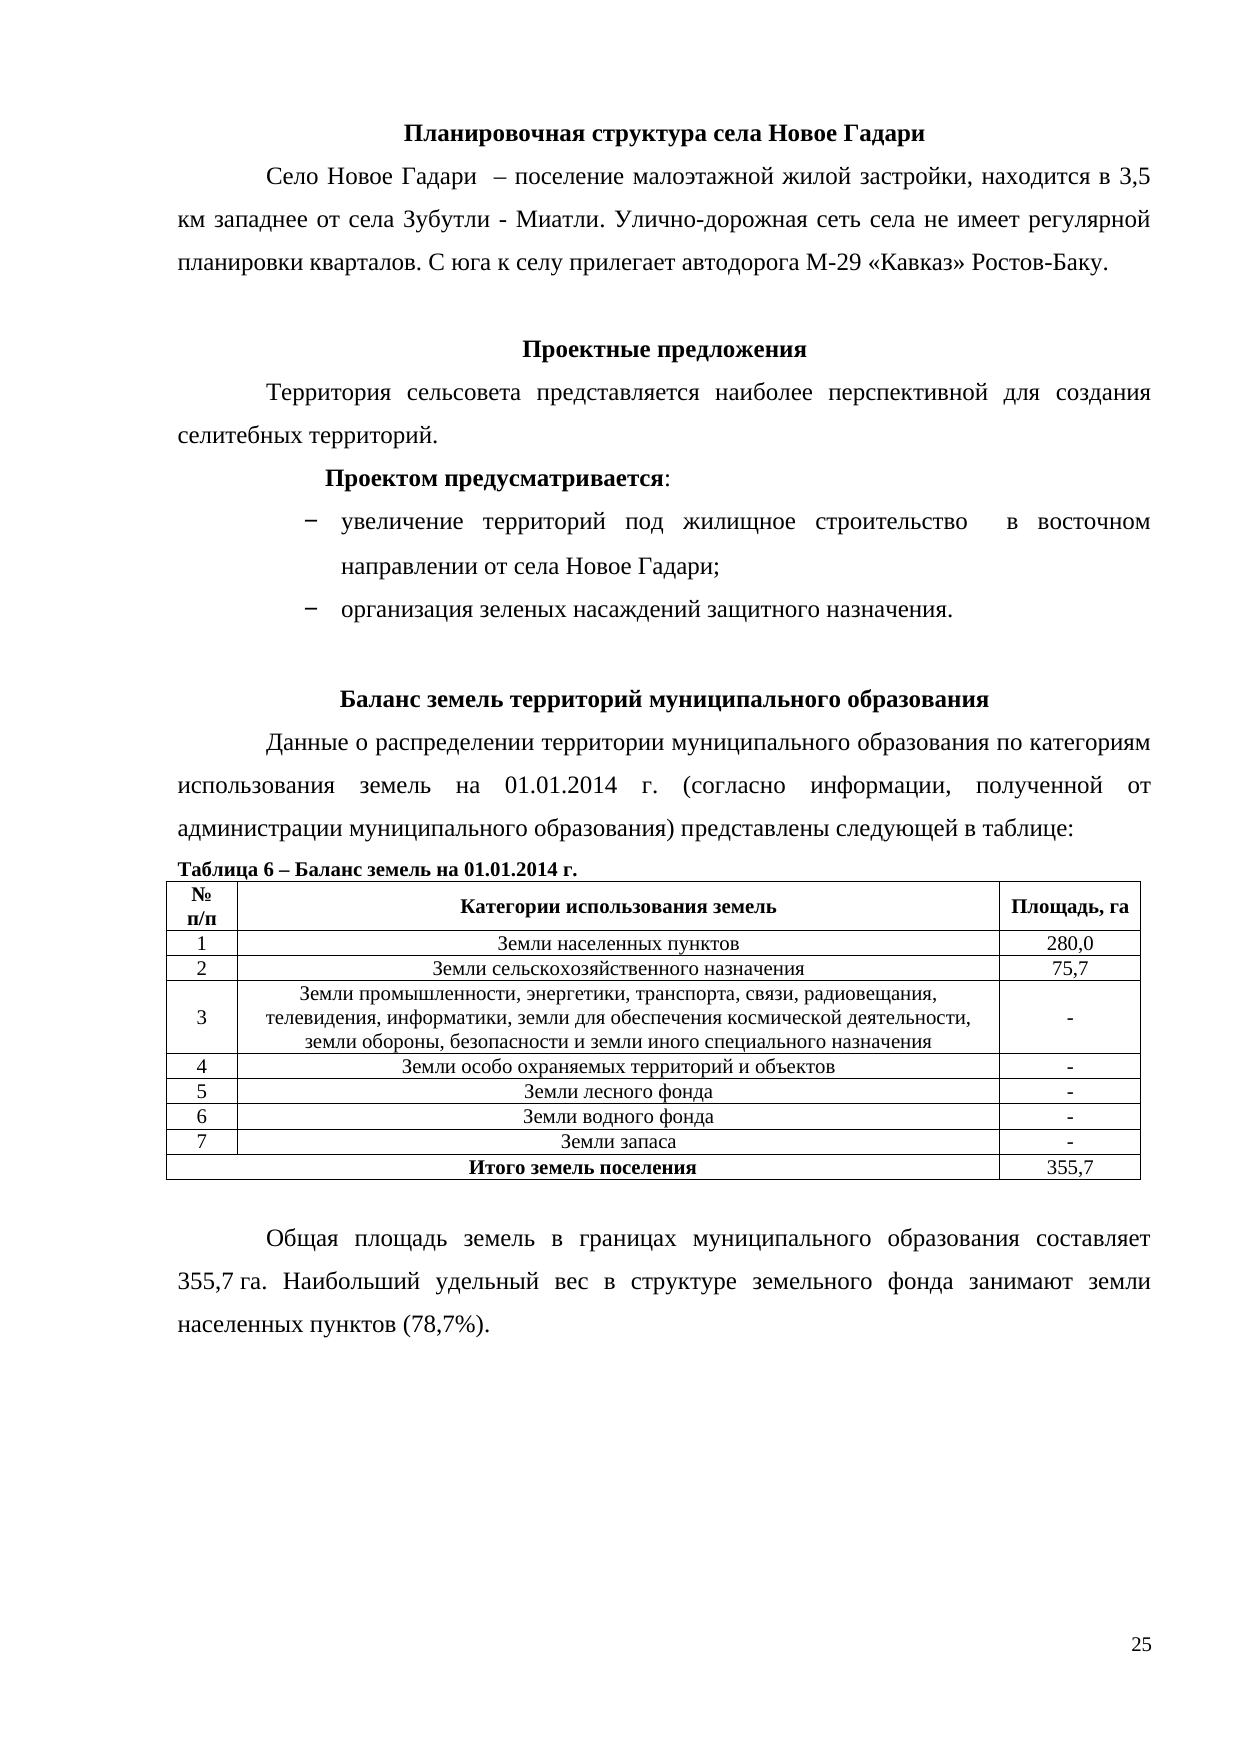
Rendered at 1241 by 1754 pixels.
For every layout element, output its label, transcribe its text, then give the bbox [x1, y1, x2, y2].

text Проектом предусматривается: [177, 463, 1152, 492]
table_header Площадь, га [1000, 882, 1140, 930]
table_cell 5 [167, 1079, 237, 1103]
text Общая площадь земель в границах муниципального образования составляет 355,7 га. Наибольший удельный вес в структуре земельного фонда занимают земли населенных пунктов (78,7%). [177, 1223, 1152, 1338]
table_cell 6 [167, 1104, 237, 1128]
text Село Новое Гадари – поселение малоэтажной жилой застройки, находится в 3,5 км западнее от села Зубутли - Миатли. Улично-дорожная сеть села не имеет регулярной планировки кварталов. С юга к селу прилегает автодорога М-29 «Кавказ» Ростов-Баку. [177, 161, 1152, 276]
table_cell - [1000, 1054, 1140, 1078]
table_cell 75,7 [1000, 956, 1140, 980]
table_header № п/п [167, 882, 237, 930]
text Таблица 6 – Баланс земель на 01.01.2014 г. [177, 856, 1152, 881]
text Проектные предложения [177, 334, 1152, 362]
table_cell - [1000, 1130, 1140, 1153]
table_cell - [1000, 981, 1140, 1053]
table_cell Земли населенных пунктов [238, 931, 999, 955]
list увеличение территорий под жилищное строительство в восточном направлении от села Новое Гадари; [303, 506, 1152, 580]
table_cell Земли особо охраняемых территорий и объектов [238, 1054, 999, 1078]
table_cell 280,0 [1000, 931, 1140, 955]
text Данные о распределении территории муниципального образования по категориям использования земель на 01.01.2014 г. (согласно информации, полученной от администрации муниципального образования) представлены следующей в таблице: [177, 727, 1152, 842]
table_cell 3 [167, 981, 237, 1053]
table_cell Земли лесного фонда [238, 1079, 999, 1103]
table_header Категории использования земель [238, 882, 999, 930]
text Территория сельсовета представляется наиболее перспективной для создания селитебных территорий. [177, 377, 1152, 449]
table_cell 2 [167, 956, 237, 980]
list организация зеленых насаждений защитного назначения. [303, 594, 1152, 625]
table_cell Земли запаса [238, 1130, 999, 1153]
table_cell Итого земель поселения [167, 1155, 999, 1179]
table_cell - [1000, 1079, 1140, 1103]
table_cell Земли промышленности, энергетики, транспорта, связи, радиовещания, телевидения, информатики, земли для обеспечения космической деятельности, земли обороны, безопасности и земли иного специального назначения [238, 981, 999, 1053]
text Планировочная структура села Новое Гадари [177, 118, 1152, 147]
table_cell 7 [167, 1130, 237, 1153]
text Баланс земель территорий муниципального образования [177, 684, 1152, 713]
table_cell 4 [167, 1054, 237, 1078]
table_cell 355,7 [1000, 1155, 1140, 1179]
table_cell Земли водного фонда [238, 1104, 999, 1128]
table_cell - [1000, 1104, 1140, 1128]
table_cell 1 [167, 931, 237, 955]
table_cell Земли сельскохозяйственного назначения [238, 956, 999, 980]
